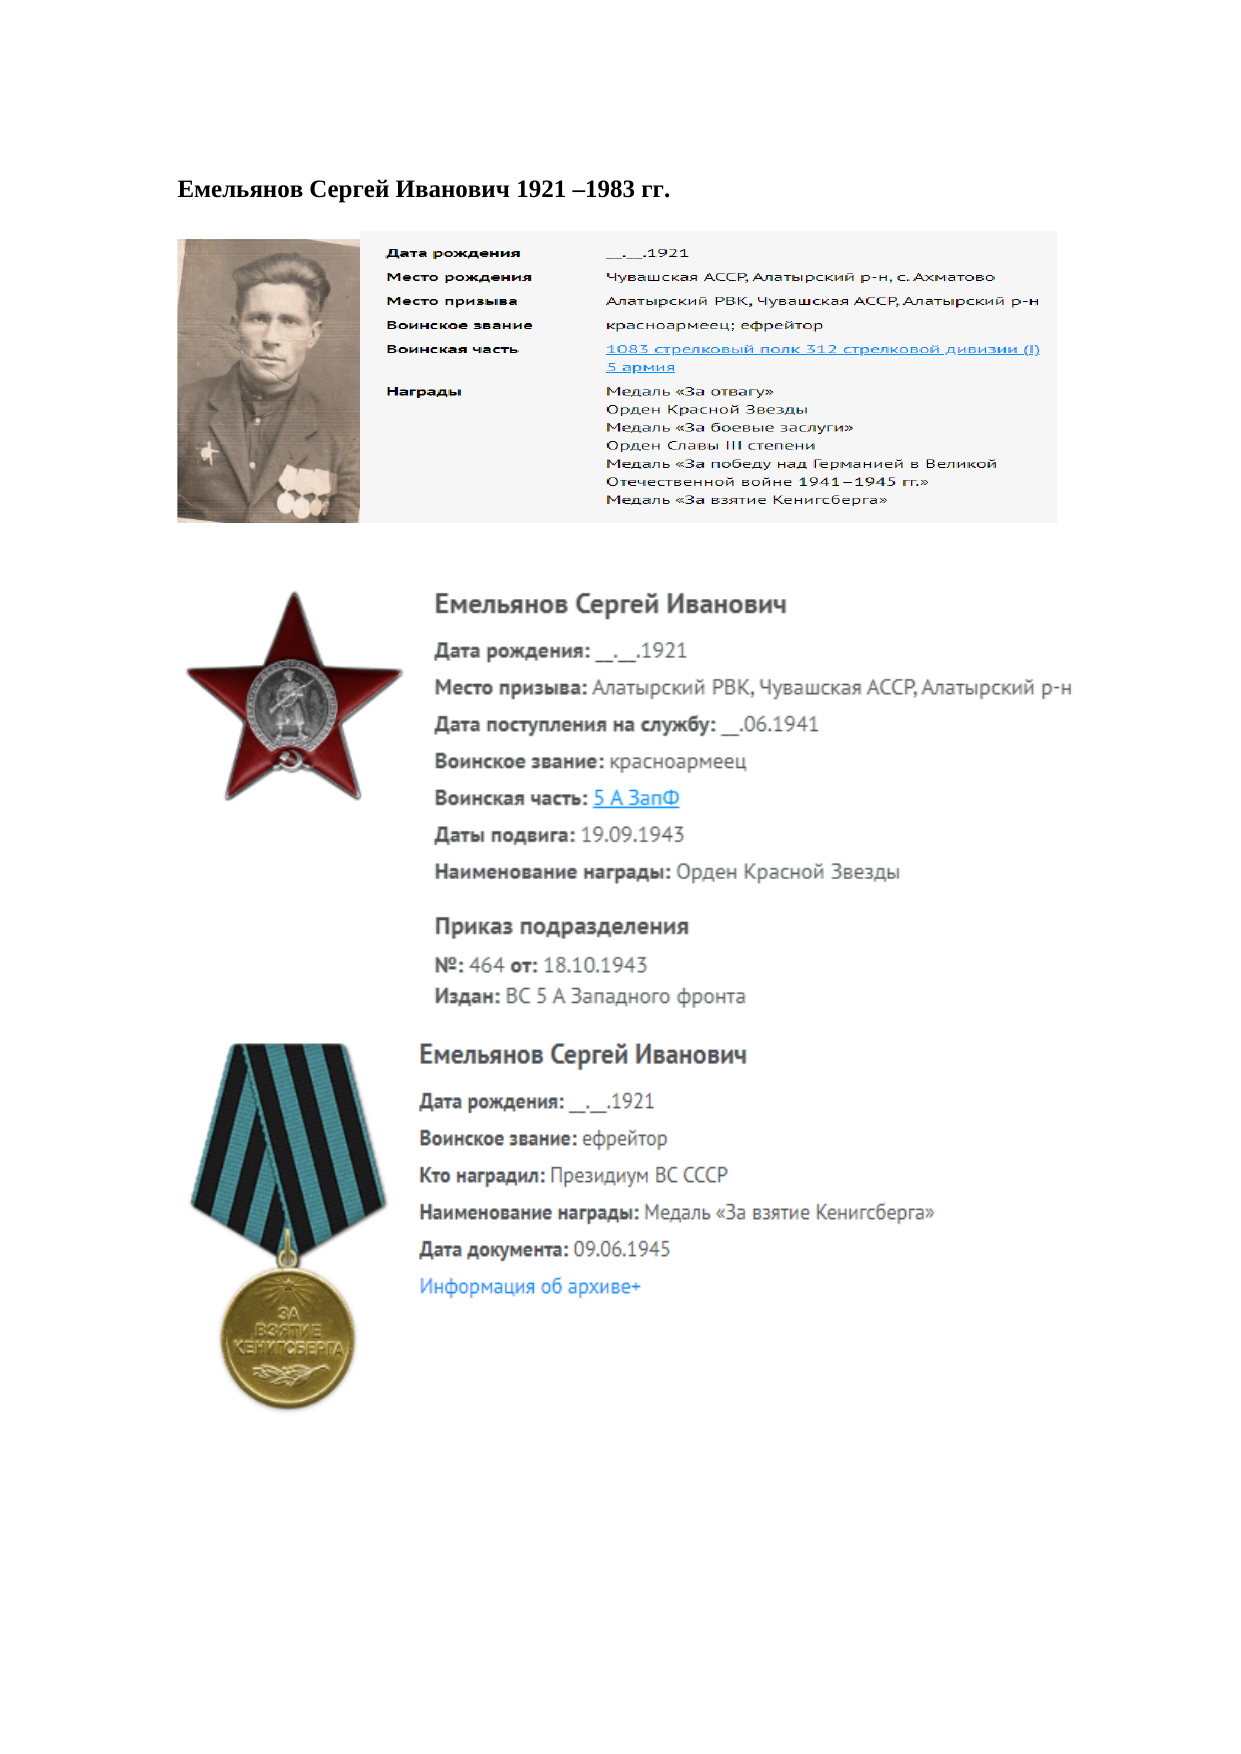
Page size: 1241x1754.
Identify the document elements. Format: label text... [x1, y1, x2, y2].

picture [177, 231, 1058, 523]
picture [177, 578, 1096, 1434]
text Емельянов Сергей Иванович 1921 –1983 гг. [177, 174, 1152, 203]
